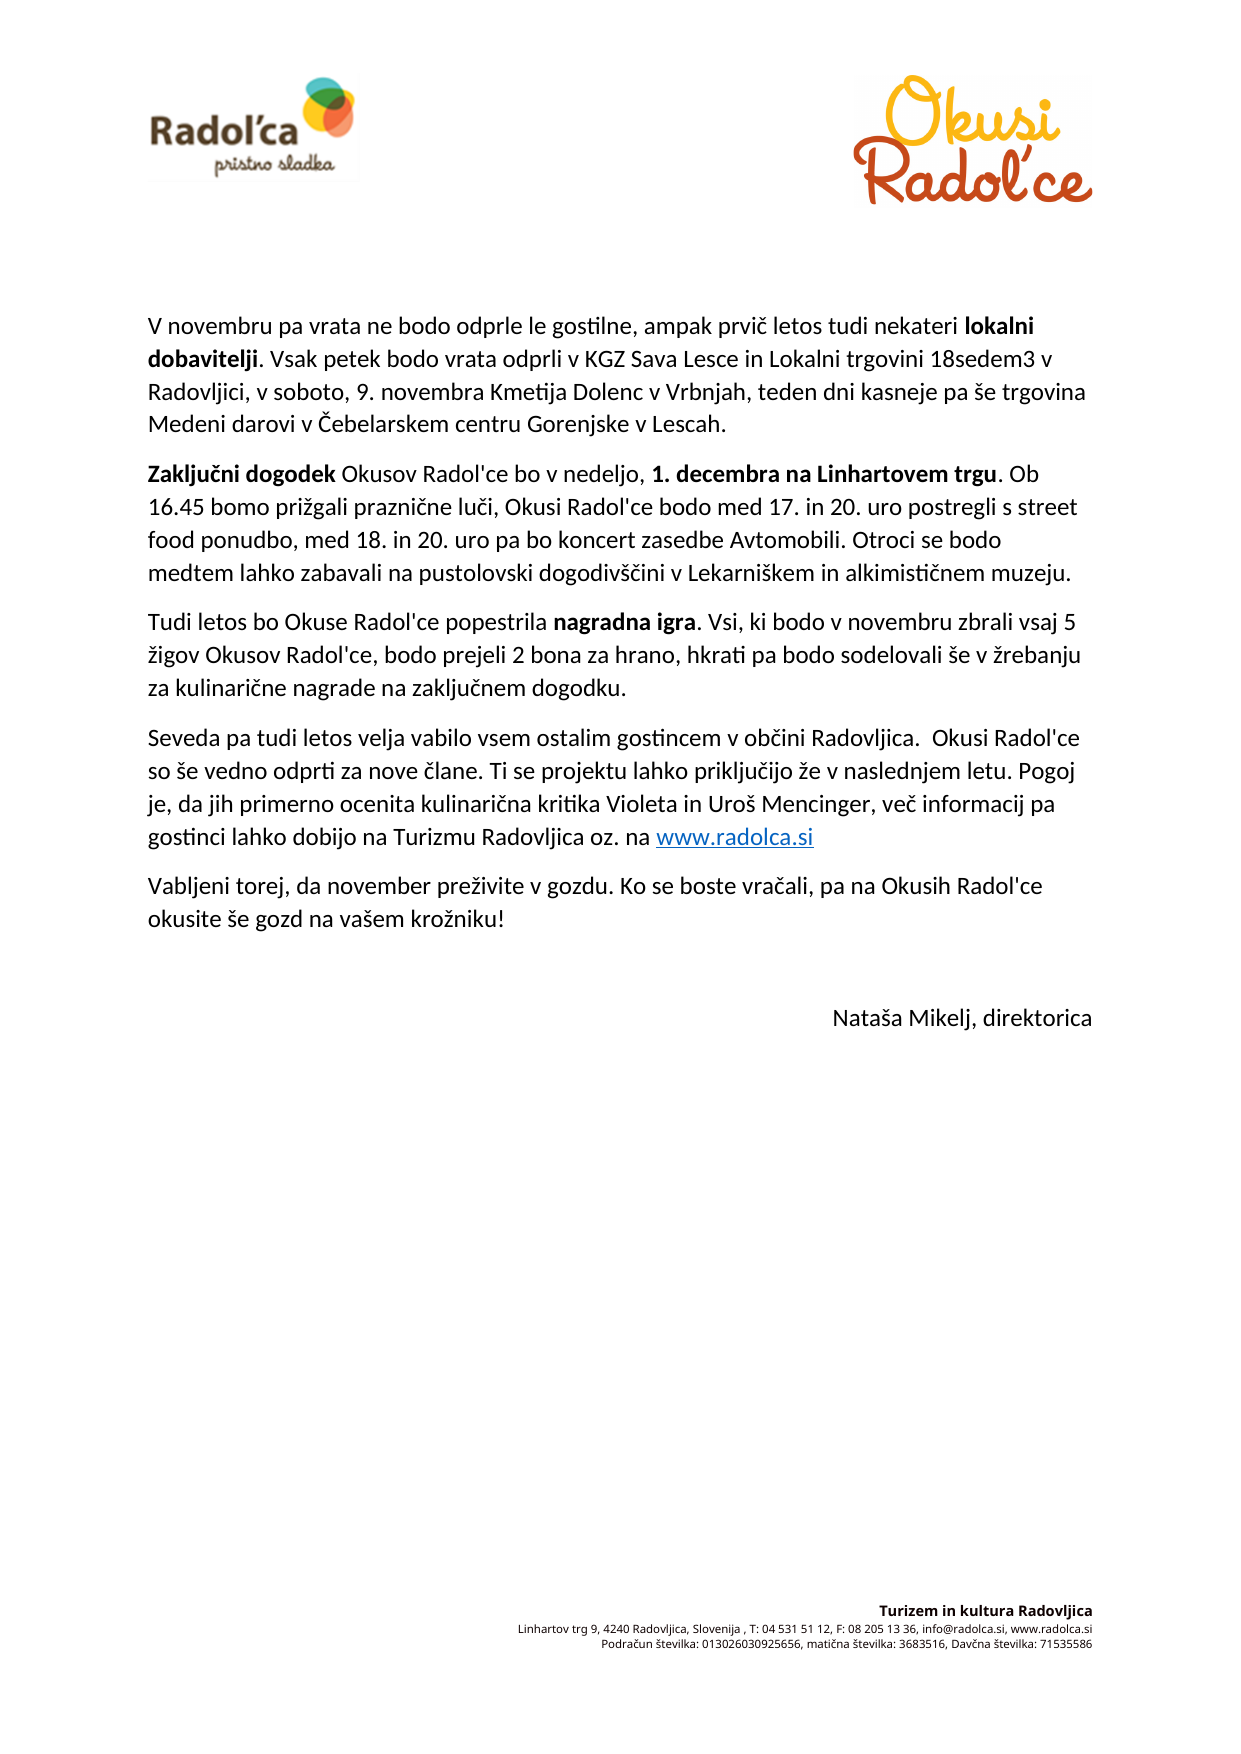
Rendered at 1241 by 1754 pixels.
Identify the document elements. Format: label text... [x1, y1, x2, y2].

text Vabljeni torej, da november preživite v gozdu. Ko se boste vračali, pa na Okusih Radol'ce okusite še gozd na vašem krožniku! [148, 870, 1093, 934]
picture [147, 73, 361, 183]
picture [853, 75, 1093, 208]
text Seveda pa tudi letos velja vabilo vsem ostalim gostincem v občini Radovljica. Okusi Radol'ce so še vedno odprti za nove člane. Ti se projektu lahko priključijo že v naslednjem letu. Pogoj je, da jih primerno ocenita kulinarična kritika Violeta in Uroš Mencinger, več informacij pa gostinci lahko dobijo na Turizmu Radovljica oz. na www.radolca.si [148, 722, 1093, 851]
text Zaključni dogodek Okusov Radol'ce bo v nedeljo, 1. decembra na Linhartovem trgu. Ob 16.45 bomo prižgali praznične luči, Okusi Radol'ce bodo med 17. in 20. uro postregli s street food ponudbo, med 18. in 20. uro pa bo koncert zasedbe Avtomobili. Otroci se bodo medtem lahko zabavali na pustolovski dogodivščini v Lekarniškem in alkimističnem muzeju. [148, 458, 1093, 587]
text Nataša Mikelj, direktorica [148, 1002, 1093, 1033]
text Tudi letos bo Okuse Radol'ce popestrila nagradna igra. Vsi, ki bodo v novembru zbrali vsaj 5 žigov Okusov Radol'ce, bodo prejeli 2 bona za hrano, hkrati pa bodo sodelovali še v žrebanju za kulinarične nagrade na zaključnem dogodku. [148, 607, 1093, 703]
text V novembru pa vrata ne bodo odprle le gostilne, ampak prvič letos tudi nekateri lokalni dobavitelji. Vsak petek bodo vrata odprli v KGZ Sava Lesce in Lokalni trgovini 18sedem3 v Radovljici, v soboto, 9. novembra Kmetija Dolenc v Vrbnjah, teden dni kasneje pa še trgovina Medeni darovi v Čebelarskem centru Gorenjske v Lescah. [148, 310, 1093, 439]
